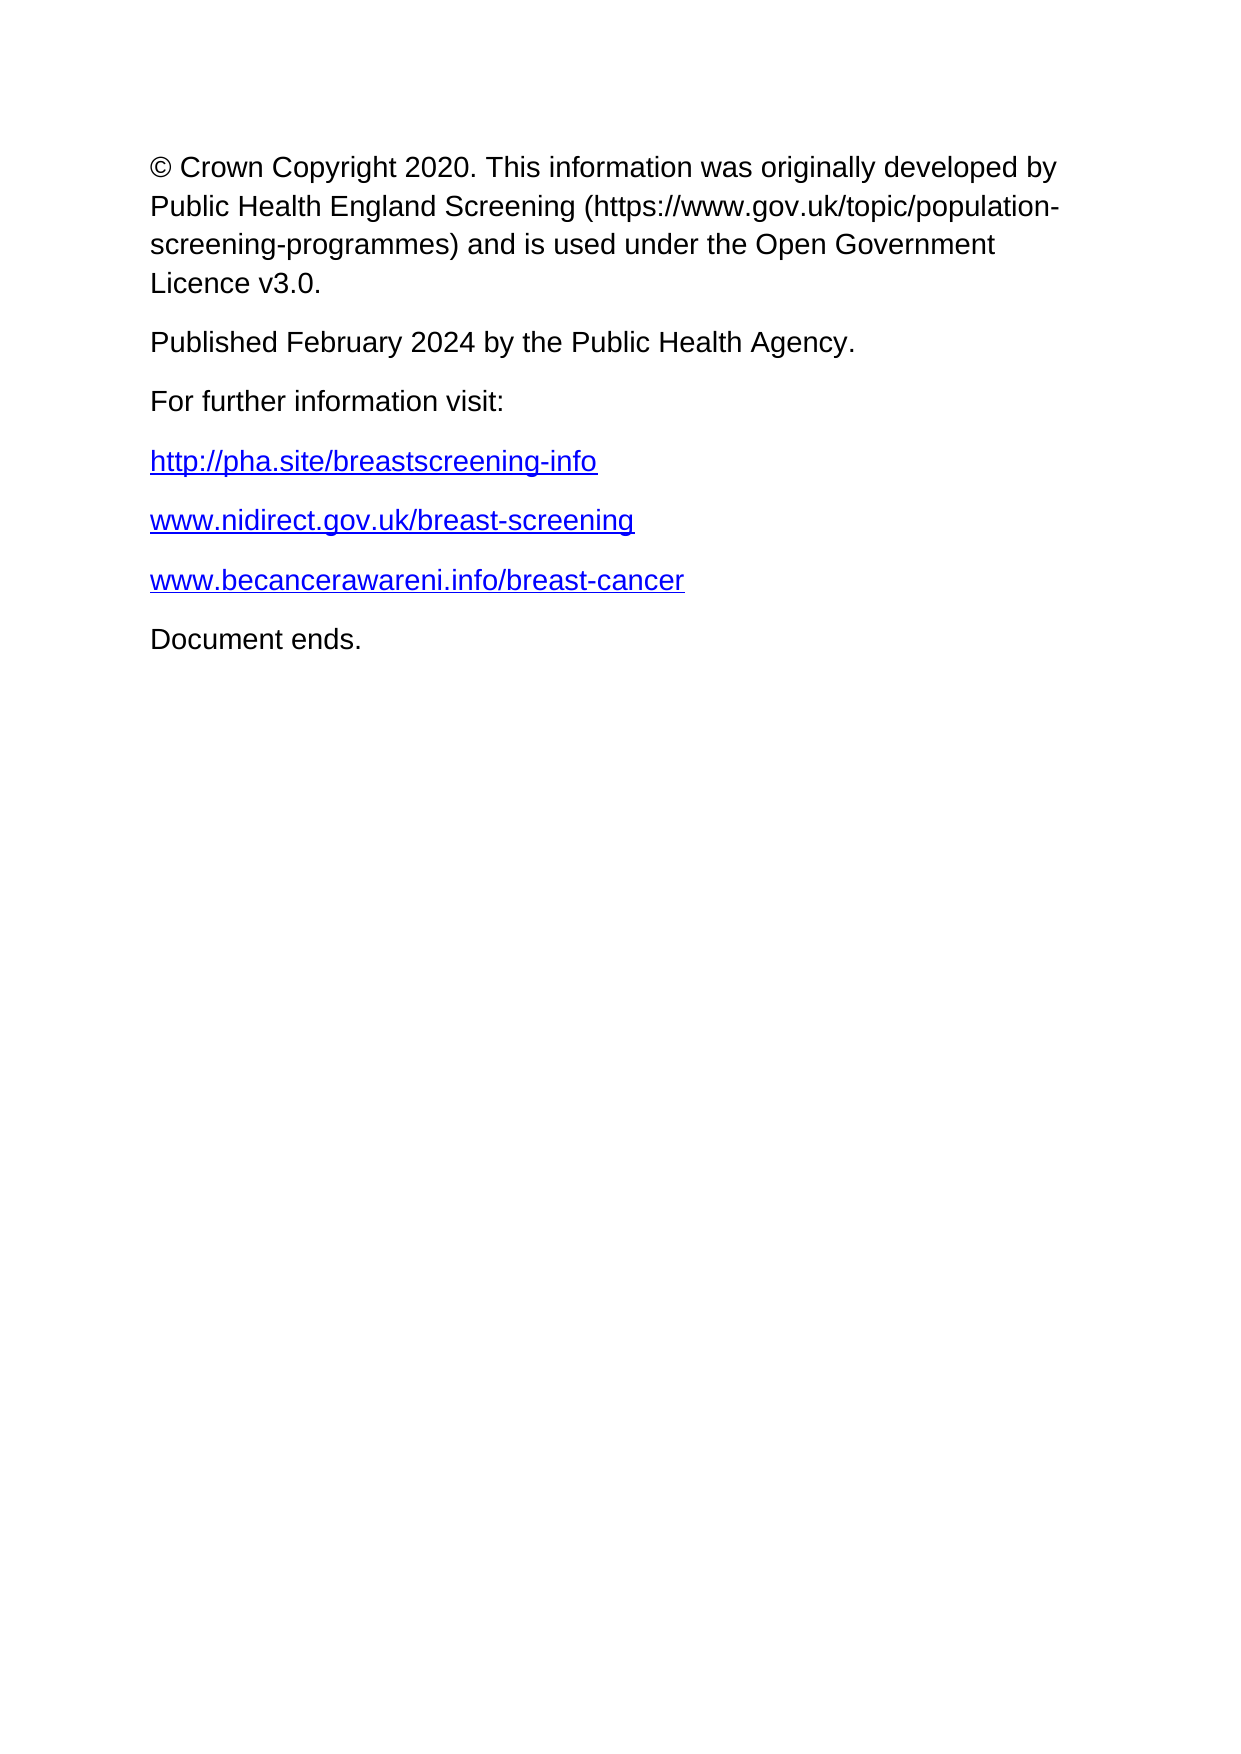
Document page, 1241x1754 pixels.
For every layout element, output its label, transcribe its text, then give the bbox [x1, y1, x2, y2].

text www.becancerawareni.info/breast-cancer [150, 562, 1090, 596]
text © Crown Copyright 2020. This information was originally developed by Public Health England Screening (https://www.gov.uk/topic/population-screening-programmes) and is used under the Open Government Licence v3.0. [150, 150, 1090, 299]
text Published February 2024 by the Public Health Agency. [150, 325, 1090, 358]
text For further information visit: [150, 384, 1090, 418]
text www.nidirect.gov.uk/breast-screening [150, 503, 1090, 537]
text Document ends. [150, 622, 1090, 655]
text http://pha.site/breastscreening-info [150, 444, 1090, 477]
